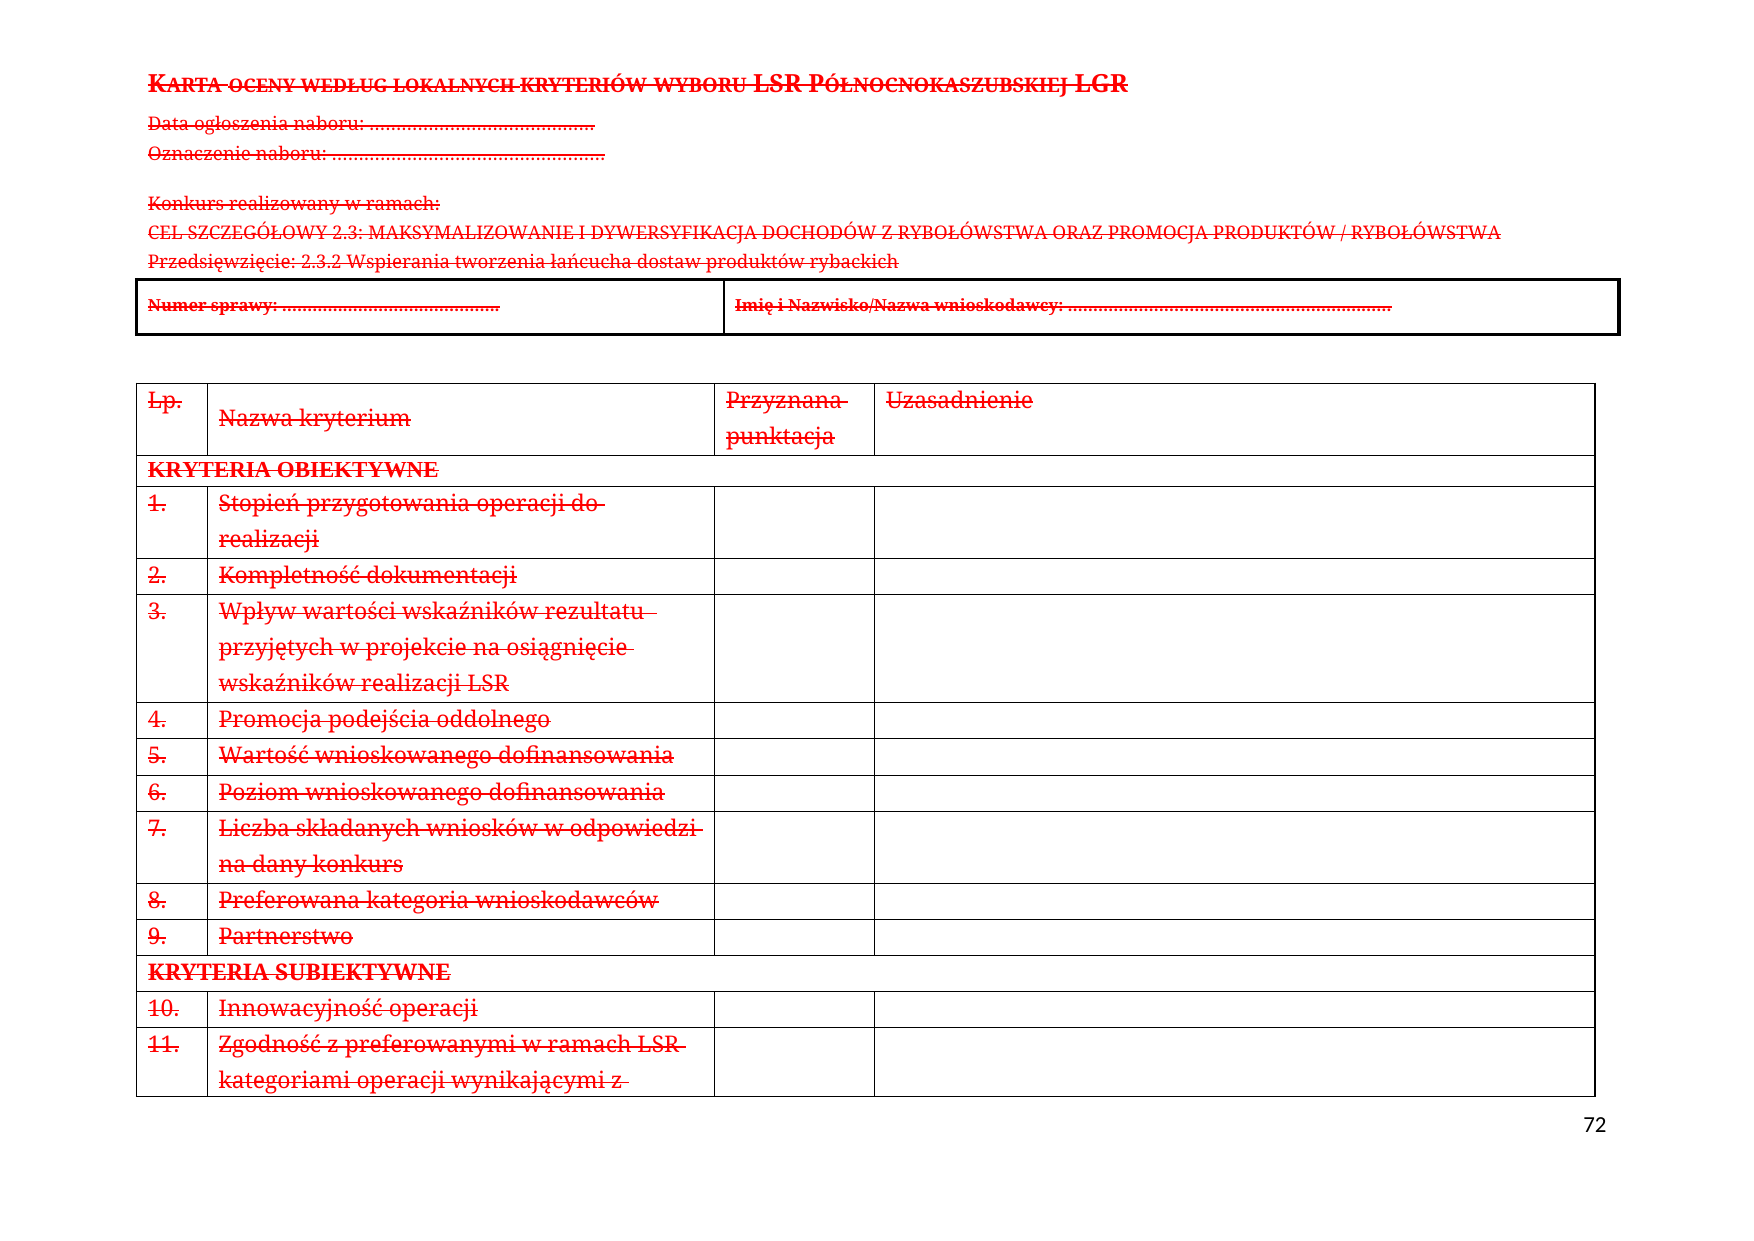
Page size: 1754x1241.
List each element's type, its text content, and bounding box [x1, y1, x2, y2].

table_cell 8. [137, 884, 207, 919]
table_header Uzasadnienie [875, 384, 1594, 455]
table_cell 3. [137, 595, 207, 702]
table_cell [875, 992, 1594, 1027]
table_cell Promocja podejścia oddolnego [208, 703, 714, 738]
table_header Imię i Nazwisko/Nazwa wnioskodawcy: ……………………………………………….……… [725, 281, 1617, 333]
table_cell [875, 559, 1594, 594]
table_cell 6. [137, 776, 207, 811]
text Konkurs realizowany w ramach: CEL SZCZEGÓŁOWY 2.3: MAKSYMALIZOWANIE I DYWERSYFIKACJA DOCHODÓW Z RYBOŁÓWSTWA ORAZ PROMOCJA PRODUKTÓW / RYBOŁÓWSTWA [148, 190, 1606, 245]
table_cell [715, 487, 874, 558]
table_cell 5. [137, 739, 207, 774]
table_cell [715, 595, 874, 702]
table_cell 11. [137, 1028, 207, 1096]
table_cell 9. [137, 920, 207, 955]
table_cell KRYTERIA SUBIEKTYWNE [137, 956, 1594, 991]
table_cell Wartość wnioskowanego dofinansowania [208, 739, 714, 774]
table_cell Wpływ wartości wskaźników rezultatu przyjętych w projekcie na osiągnięcie wskaźników realizacji LSR [208, 595, 714, 702]
table_cell [875, 776, 1594, 811]
table_cell [875, 703, 1594, 738]
table_cell [875, 487, 1594, 558]
table_cell [715, 812, 874, 883]
text Karta OCENY WEDŁUG LOKALNYCH kryteriów wyboru LSR Północnokaszubskiej LGR [148, 65, 1606, 99]
table_cell [715, 920, 874, 955]
table_cell KRYTERIA OBIEKTYWNE [137, 456, 1594, 486]
table_cell [875, 595, 1594, 702]
table_cell 4. [137, 703, 207, 738]
table_cell [715, 1028, 874, 1096]
table_cell [715, 776, 874, 811]
table_cell Kompletność dokumentacji [208, 559, 714, 594]
table_cell Preferowana kategoria wnioskodawców [208, 884, 714, 919]
table_cell 1. [137, 487, 207, 558]
text Przedsięwzięcie: 2.3.2 Wspierania tworzenia łańcucha dostaw produktów rybackich [148, 249, 1606, 274]
table_header Numer sprawy: ……………………………………. [138, 281, 723, 333]
text Data ogłoszenia naboru: …………………………………… Oznaczenie naboru: …………………………………………… [148, 111, 1606, 166]
table_header Lp. [137, 384, 207, 455]
table_cell [875, 812, 1594, 883]
table_cell Stopień przygotowania operacji do realizacji [208, 487, 714, 558]
table_cell [875, 739, 1594, 774]
table_cell 10. [137, 992, 207, 1027]
table_cell [875, 884, 1594, 919]
table_cell [875, 1028, 1594, 1096]
table_cell [715, 992, 874, 1027]
table_cell Poziom wnioskowanego dofinansowania [208, 776, 714, 811]
table_cell [715, 739, 874, 774]
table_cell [208, 1028, 714, 1096]
table_cell Innowacyjność operacji [208, 992, 714, 1027]
table_header Nazwa kryterium [208, 384, 714, 455]
table_cell Partnerstwo [208, 920, 714, 955]
table_header Przyznana punktacja [715, 384, 874, 455]
table_cell Liczba składanych wniosków w odpowiedzi na dany konkurs [208, 812, 714, 883]
table_cell [715, 884, 874, 919]
table_cell [715, 559, 874, 594]
table_cell 7. [137, 812, 207, 883]
table_cell 2. [137, 559, 207, 594]
table_cell [875, 920, 1594, 955]
table_cell [715, 703, 874, 738]
